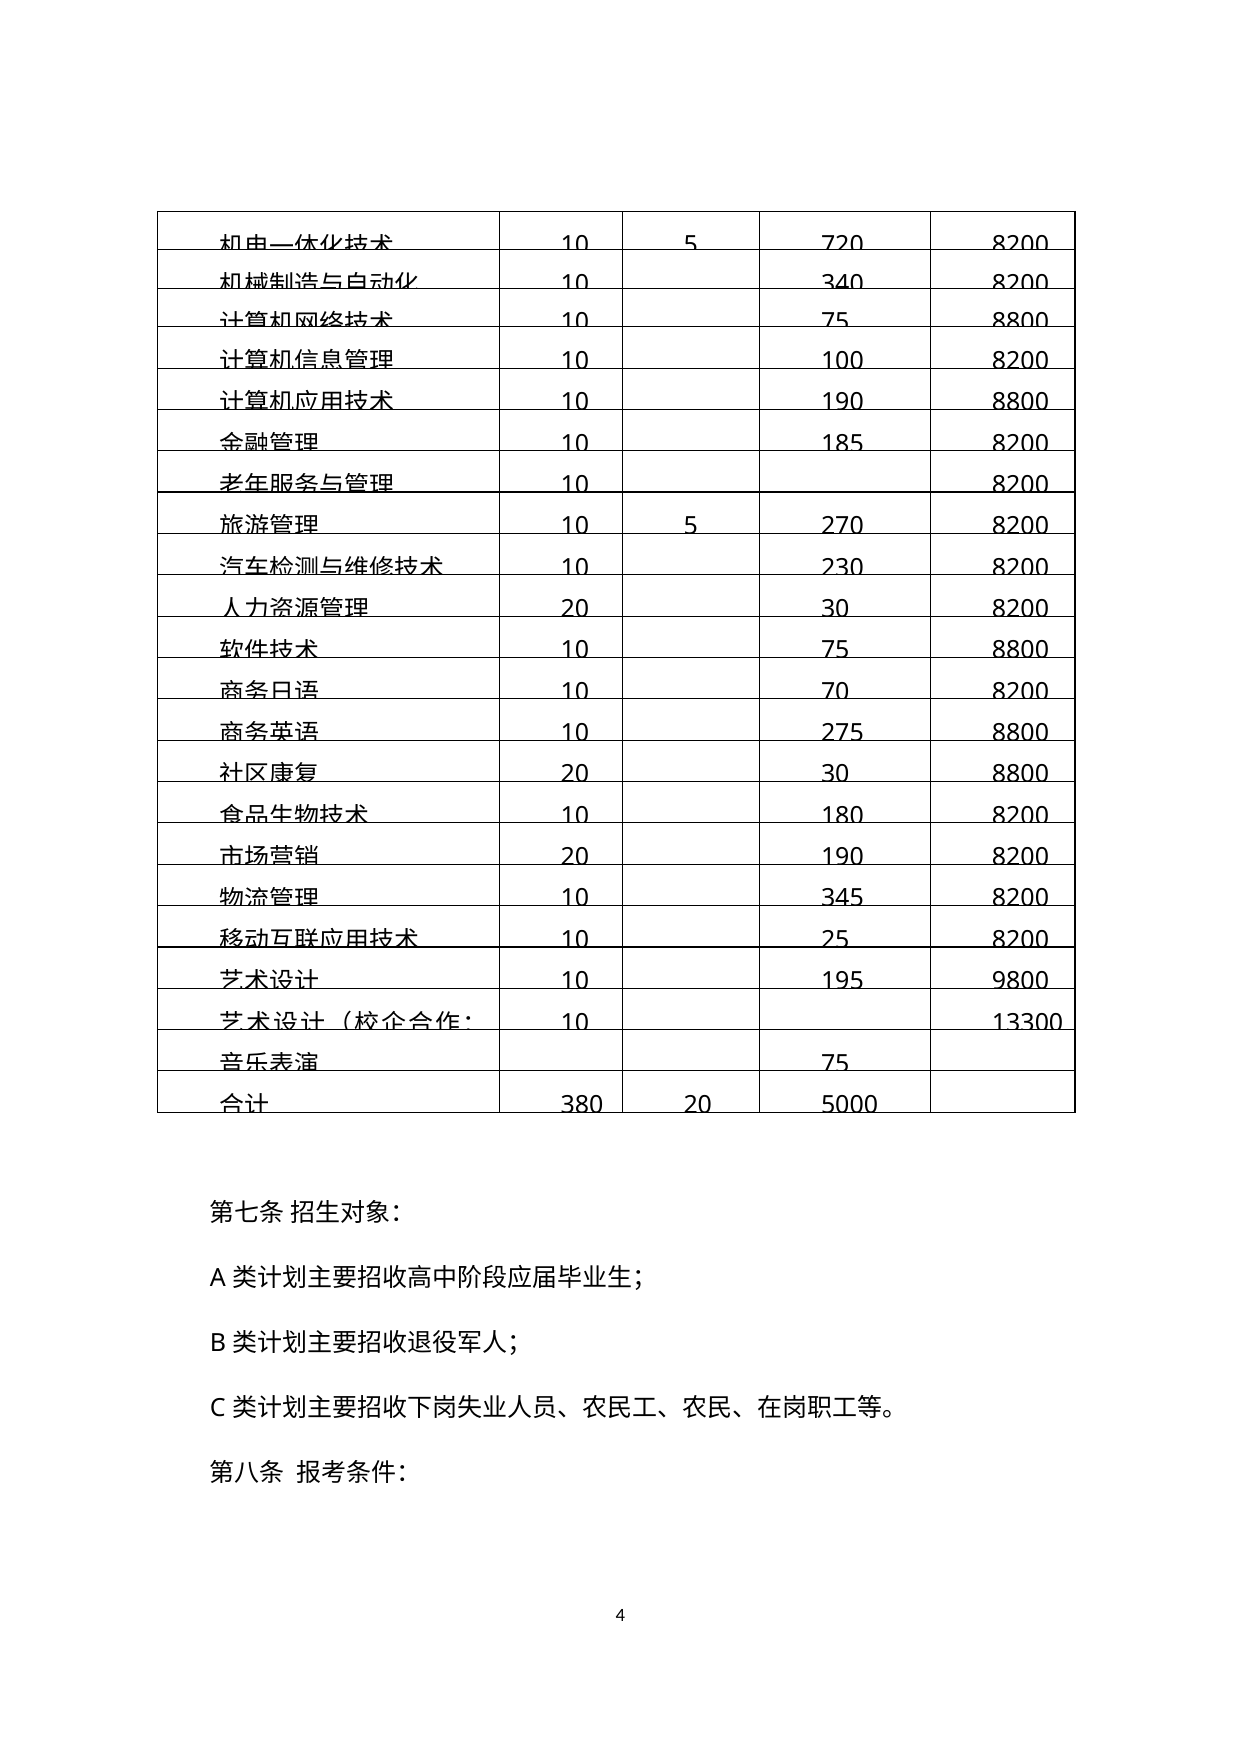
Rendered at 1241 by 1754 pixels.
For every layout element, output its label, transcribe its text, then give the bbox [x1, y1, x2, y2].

table_cell 计算机应用技术 [158, 369, 499, 409]
table_cell [623, 534, 759, 574]
table_cell 8200 [931, 823, 1074, 864]
table_cell 10 [500, 989, 622, 1029]
table_cell [623, 369, 759, 409]
table_cell [623, 865, 759, 905]
table_cell 8200 [931, 782, 1074, 822]
table_cell 旅游管理 [158, 493, 499, 533]
text B 类计划主要招收退役军人； [159, 1308, 1081, 1373]
table_cell 机械制造与自动化 [158, 250, 499, 288]
text 第七条 招生对象： [159, 1178, 1081, 1243]
table_cell 10 [500, 948, 622, 988]
table_cell [623, 575, 759, 616]
table_cell [623, 327, 759, 367]
table_cell 10 [500, 250, 622, 288]
table_cell 10 [500, 534, 622, 574]
table_cell 30 [760, 575, 930, 616]
text C 类计划主要招收下岗失业人员、农民工、农民、在岗职工等。 [159, 1373, 1081, 1438]
table_cell 10 [500, 782, 622, 822]
table_cell [623, 289, 759, 326]
table_cell 10 [500, 289, 622, 326]
table_cell 10 [500, 617, 622, 657]
table_cell 8200 [931, 534, 1074, 574]
table_cell 230 [760, 534, 930, 574]
table_cell 100 [760, 327, 930, 367]
table_cell 20 [500, 823, 622, 864]
table_cell 8200 [931, 327, 1074, 367]
table_cell 75 [760, 289, 930, 326]
table_cell 8200 [931, 658, 1074, 698]
table_cell 物流管理 [158, 865, 499, 905]
table_cell 8800 [931, 289, 1074, 326]
table_cell 195 [760, 948, 930, 988]
table_cell [760, 451, 930, 491]
table_cell [623, 658, 759, 698]
table_cell 8800 [931, 699, 1074, 739]
table_cell [760, 989, 930, 1029]
table_cell 计算机信息管理 [158, 327, 499, 367]
table_cell 70 [760, 658, 930, 698]
table_cell 8200 [931, 451, 1074, 491]
table_cell 20 [500, 741, 622, 781]
table_cell [623, 451, 759, 491]
table_cell 10 [500, 699, 622, 739]
table_cell 老年服务与管理 [158, 451, 499, 491]
table_cell 8200 [931, 906, 1074, 946]
table_cell 商务日语 [158, 658, 499, 698]
table_cell 75 [760, 617, 930, 657]
table_cell [623, 948, 759, 988]
table_cell 20 [623, 1071, 759, 1112]
table_cell 5000 [760, 1071, 930, 1112]
table_cell 8200 [931, 493, 1074, 533]
table_cell 人力资源管理 [158, 575, 499, 616]
table_cell [931, 1071, 1074, 1112]
table_cell 艺术设计 [158, 948, 499, 988]
table_cell 190 [760, 369, 930, 409]
table_cell 270 [760, 493, 930, 533]
table_cell 345 [760, 865, 930, 905]
table_cell 8800 [931, 741, 1074, 781]
table_cell 340 [760, 250, 930, 288]
table_cell 合计 [158, 1071, 499, 1112]
table_cell 社区康复 [158, 741, 499, 781]
table_cell 音乐表演 [158, 1030, 499, 1070]
table_cell 机电一体化技术 [158, 212, 499, 249]
table_cell 10 [500, 865, 622, 905]
text 第八条 报考条件： [159, 1438, 1081, 1503]
table_cell 金融管理 [158, 410, 499, 450]
table_cell 275 [760, 699, 930, 739]
table_cell 10 [500, 212, 622, 249]
table_cell 食品生物技术 [158, 782, 499, 822]
table_cell 计算机网络技术 [158, 289, 499, 326]
table_cell 10 [500, 658, 622, 698]
table_cell 艺术设计（校企合作：与山东新视觉数码科技有限公司合作） [158, 989, 499, 1029]
table_cell 180 [760, 782, 930, 822]
table_cell 5 [623, 212, 759, 249]
table_cell 185 [760, 410, 930, 450]
table_cell 8200 [931, 250, 1074, 288]
table_cell 10 [500, 451, 622, 491]
text A 类计划主要招收高中阶段应届毕业生； [159, 1243, 1081, 1308]
table_cell [623, 823, 759, 864]
table_cell 25 [760, 906, 930, 946]
table_cell [623, 410, 759, 450]
table_cell 10 [500, 906, 622, 946]
table_cell 75 [760, 1030, 930, 1070]
table_cell 8800 [931, 617, 1074, 657]
table_cell 移动互联应用技术 [158, 906, 499, 946]
table_cell 10 [500, 369, 622, 409]
table_cell 8200 [931, 410, 1074, 450]
table_cell [623, 741, 759, 781]
table_cell 8800 [931, 369, 1074, 409]
table_cell [623, 617, 759, 657]
table_cell 市场营销 [158, 823, 499, 864]
table_cell 8200 [931, 865, 1074, 905]
table_cell 10 [500, 493, 622, 533]
table_cell 720 [760, 212, 930, 249]
table_cell 13300 [931, 989, 1074, 1029]
table_cell [623, 989, 759, 1029]
table_cell 8200 [931, 575, 1074, 616]
table_cell [623, 1030, 759, 1070]
table_cell [623, 782, 759, 822]
table_cell 30 [760, 741, 930, 781]
table_cell 380 [500, 1071, 622, 1112]
table_cell [931, 1030, 1074, 1070]
table_cell 商务英语 [158, 699, 499, 739]
table_cell [623, 906, 759, 946]
table_cell 8200 [931, 212, 1074, 249]
table_cell 20 [500, 575, 622, 616]
table_cell 190 [760, 823, 930, 864]
table_cell 软件技术 [158, 617, 499, 657]
table_cell 5 [623, 493, 759, 533]
table_cell [623, 699, 759, 739]
table_cell 10 [500, 327, 622, 367]
table_cell [500, 1030, 622, 1070]
table_cell 10 [500, 410, 622, 450]
table_cell 汽车检测与维修技术 [158, 534, 499, 574]
table_cell 9800 [931, 948, 1074, 988]
table_cell [623, 250, 759, 288]
